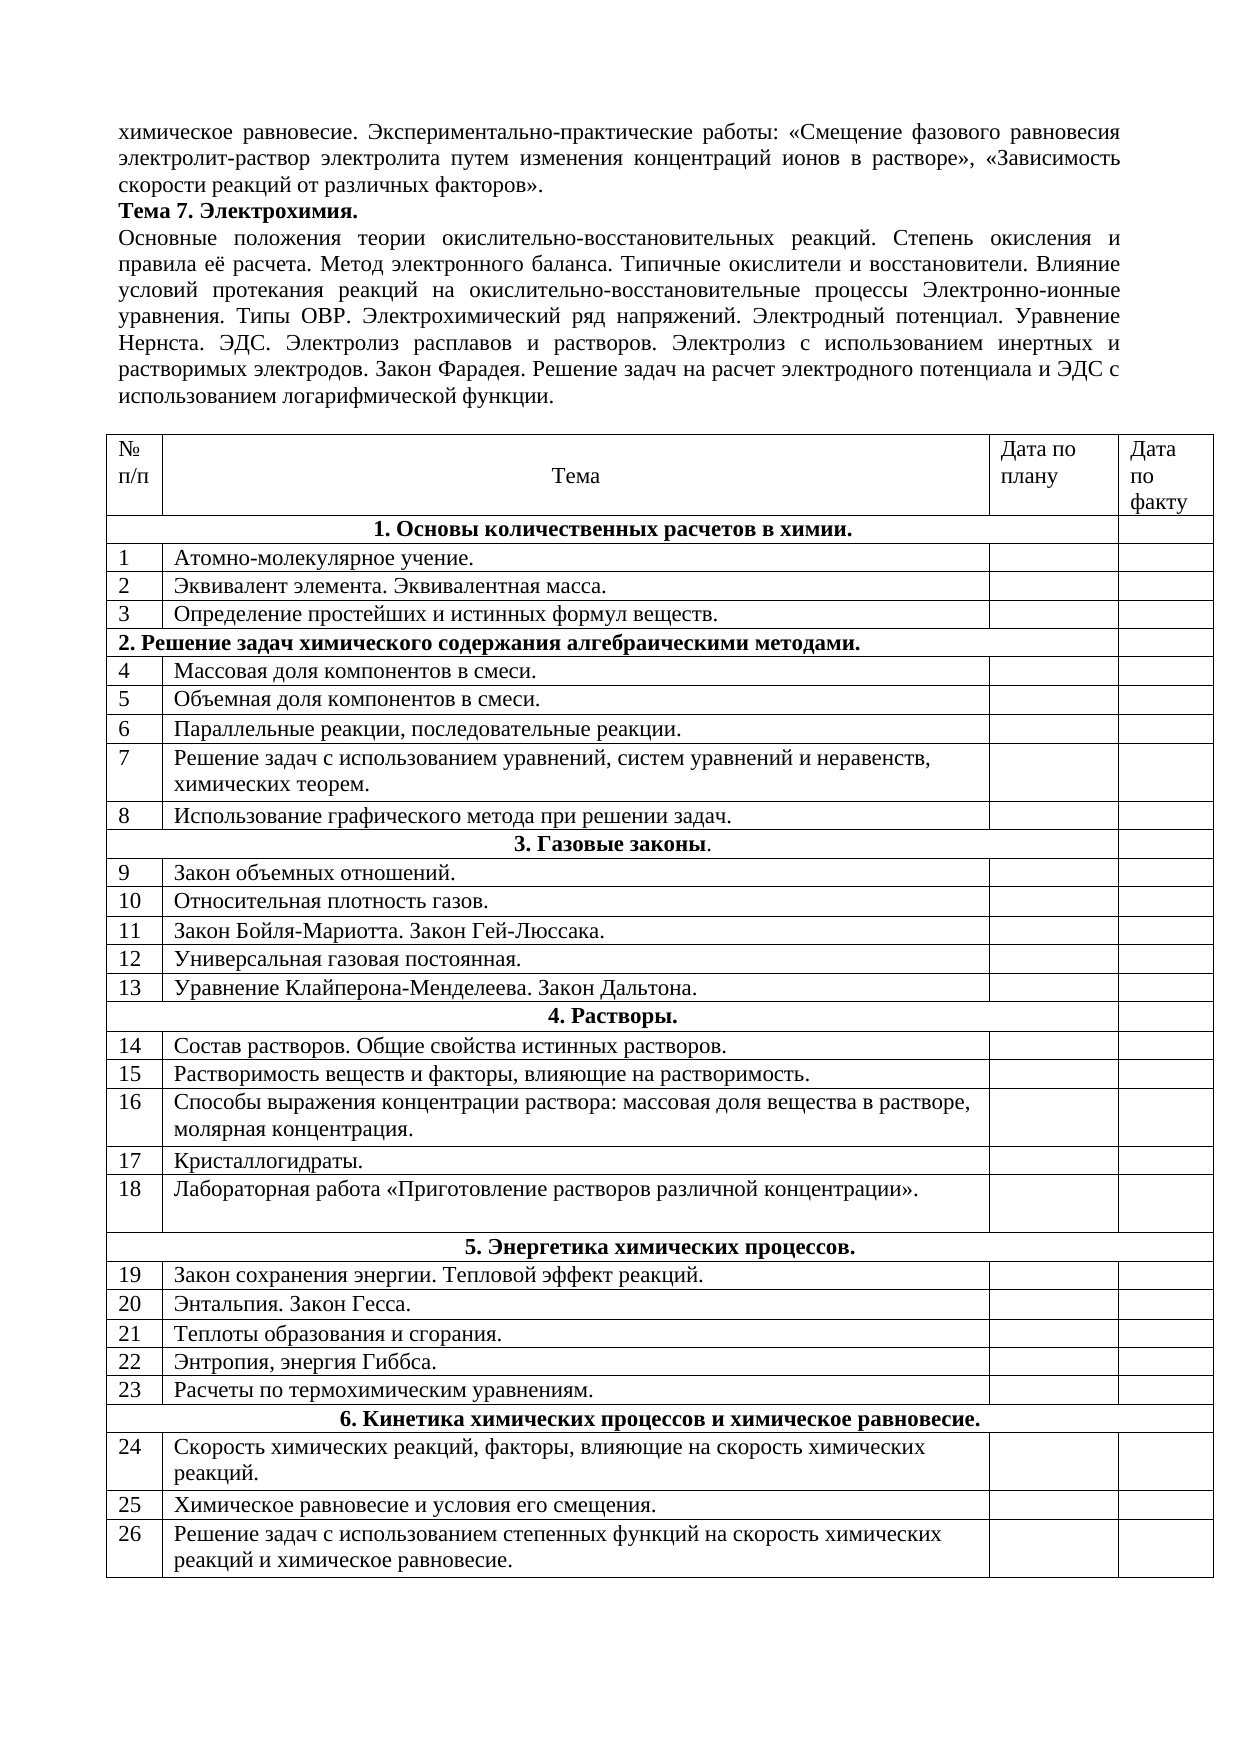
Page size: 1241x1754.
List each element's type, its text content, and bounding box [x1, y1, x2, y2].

table_cell Параллельные реакции, последовательные реакции. [163, 715, 989, 743]
text Тема 7. Электрохимия. [118, 197, 1122, 223]
table_cell [1119, 1520, 1213, 1577]
table_cell [1119, 1376, 1213, 1404]
table_cell Способы выражения концентрации раствора: массовая доля вещества в растворе, молярная концентрация. [163, 1089, 989, 1146]
table_cell [1119, 945, 1213, 972]
table_cell [1119, 572, 1213, 599]
table_cell Химическое равновесие и условия его смещения. [163, 1491, 989, 1519]
table_cell [990, 917, 1118, 944]
table_cell [990, 1376, 1118, 1404]
table_cell [1119, 1147, 1213, 1174]
table_cell 21 [107, 1320, 162, 1347]
table_cell 22 [107, 1348, 162, 1375]
table_cell 18 [107, 1175, 162, 1232]
table_cell [1119, 1060, 1213, 1087]
table_cell Атомно-молекулярное учение. [163, 544, 989, 571]
table_cell 25 [107, 1491, 162, 1519]
table_cell 9 [107, 859, 162, 886]
table_cell [990, 601, 1118, 628]
table_cell 24 [107, 1433, 162, 1490]
table_cell [990, 544, 1118, 571]
table_cell [1119, 544, 1213, 571]
table_cell [990, 1491, 1118, 1519]
table_cell [1119, 686, 1213, 714]
table_cell [990, 1175, 1118, 1232]
table_cell 8 [107, 802, 162, 829]
table_cell [990, 945, 1118, 972]
table_cell Эквивалент элемента. Эквивалентная масса. [163, 572, 989, 599]
table_cell Закон Бойля-Мариотта. Закон Гей-Люссака. [163, 917, 989, 944]
table_cell [1119, 802, 1213, 829]
table_cell 13 [107, 974, 162, 1001]
table_cell 12 [107, 945, 162, 972]
table_cell 23 [107, 1376, 162, 1404]
table_cell Состав растворов. Общие свойства истинных растворов. [163, 1032, 989, 1059]
table_header Дата по факту [1119, 435, 1213, 514]
table_cell 26 [107, 1520, 162, 1577]
table_header Тема [163, 435, 989, 514]
table_header № п/п [107, 435, 162, 514]
table_cell [990, 1060, 1118, 1087]
table_cell [990, 1290, 1118, 1319]
table_cell [1119, 1089, 1213, 1146]
table_cell [1119, 1002, 1213, 1031]
table_cell [1119, 1491, 1213, 1519]
table_cell 2. Решение задач химического содержания алгебраическими методами. [107, 629, 1118, 656]
table_cell [990, 572, 1118, 599]
table_cell 20 [107, 1290, 162, 1319]
table_cell Энтропия, энергия Гиббса. [163, 1348, 989, 1375]
table_cell 5. Энергетика химических процессов. [107, 1233, 1213, 1261]
table_cell Расчеты по термохимическим уравнениям. [163, 1376, 989, 1404]
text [118, 118, 1122, 197]
table_cell [990, 802, 1118, 829]
table_cell [1119, 715, 1213, 743]
table_cell Решение задач с использованием степенных функций на скорость химических реакций и химическое равновесие. [163, 1520, 989, 1577]
table_cell Энтальпия. Закон Гесса. [163, 1290, 989, 1319]
table_cell [1119, 1032, 1213, 1059]
table_cell Универсальная газовая постоянная. [163, 945, 989, 972]
table_cell [990, 1262, 1118, 1289]
table_cell 11 [107, 917, 162, 944]
table_cell [1119, 1348, 1213, 1375]
table_cell Теплоты образования и сгорания. [163, 1320, 989, 1347]
table_cell [990, 974, 1118, 1001]
table_cell Закон объемных отношений. [163, 859, 989, 886]
table_cell [1119, 917, 1213, 944]
table_cell [990, 715, 1118, 743]
table_cell 16 [107, 1089, 162, 1146]
table_cell Массовая доля компонентов в смеси. [163, 657, 989, 684]
table_cell [990, 859, 1118, 886]
table_cell [1119, 1290, 1213, 1319]
table_cell Закон сохранения энергии. Тепловой эффект реакций. [163, 1262, 989, 1289]
table_cell Лабораторная работа «Приготовление растворов различной концентрации». [163, 1175, 989, 1232]
table_cell 2 [107, 572, 162, 599]
table_cell Объемная доля компонентов в смеси. [163, 686, 989, 714]
table_cell [990, 1032, 1118, 1059]
table_cell 3. Газовые законы. [107, 830, 1118, 858]
table_cell [990, 1320, 1118, 1347]
table_cell 1. Основы количественных расчетов в химии. [107, 516, 1118, 543]
table_cell Относительная плотность газов. [163, 887, 989, 916]
table_cell 14 [107, 1032, 162, 1059]
table_cell 10 [107, 887, 162, 916]
table_cell [990, 887, 1118, 916]
table_cell [1119, 974, 1213, 1001]
table_cell [1119, 1320, 1213, 1347]
table_cell [1119, 516, 1213, 543]
table_cell [1119, 601, 1213, 628]
table_cell 1 [107, 544, 162, 571]
table_cell 7 [107, 744, 162, 801]
table_cell 4 [107, 657, 162, 684]
table_cell Растворимость веществ и факторы, влияющие на растворимость. [163, 1060, 989, 1087]
table_cell [1119, 657, 1213, 684]
table_cell Уравнение Клайперона-Менделеева. Закон Дальтона. [163, 974, 989, 1001]
table_cell Кристаллогидраты. [163, 1147, 989, 1174]
table_cell [1119, 1433, 1213, 1490]
table_cell [1119, 830, 1213, 858]
table_cell [1119, 1262, 1213, 1289]
table_cell [1119, 887, 1213, 916]
table_cell Определение простейших и истинных формул веществ. [163, 601, 989, 628]
table_cell [1119, 1175, 1213, 1232]
table_cell [990, 1433, 1118, 1490]
table_cell Скорость химических реакций, факторы, влияющие на скорость химических реакций. [163, 1433, 989, 1490]
table_cell Использование графического метода при решении задач. [163, 802, 989, 829]
table_cell Решение задач с использованием уравнений, систем уравнений и неравенств, химических теорем. [163, 744, 989, 801]
table_cell [990, 1147, 1118, 1174]
table_cell 5 [107, 686, 162, 714]
table_header Дата по плану [990, 435, 1118, 514]
table_cell 4. Растворы. [107, 1002, 1118, 1031]
table_cell 15 [107, 1060, 162, 1087]
table_cell [990, 686, 1118, 714]
table_cell 6 [107, 715, 162, 743]
table_cell [990, 1089, 1118, 1146]
table_cell 19 [107, 1262, 162, 1289]
table_cell [990, 657, 1118, 684]
table_cell 6. Кинетика химических процессов и химическое равновесие. [107, 1405, 1213, 1432]
text Основные положения теории окислительно-восстановительных реакций. Степень окисления и правила её расчета. Метод электронного баланса. Типичные окислители и восстановители. Влияние условий протекания реакций на окислительно-восстановительные процессы Электронно-ионные уравнения. Типы ОВР. Электрохимический ряд напряжений. Электродный потенциал. Уравнение Нернста. ЭДС. Электролиз расплавов и растворов. Электролиз с использованием инертных и растворимых электродов. Закон Фарадея. Решение задач на расчет электродного потенциала и ЭДС с использованием логарифмической функции. [118, 223, 1122, 408]
table_cell [1119, 859, 1213, 886]
table_cell 17 [107, 1147, 162, 1174]
table_cell [990, 1348, 1118, 1375]
table_cell [990, 1520, 1118, 1577]
table_cell [1119, 629, 1213, 656]
table_cell [990, 744, 1118, 801]
table_cell 3 [107, 601, 162, 628]
table_cell [1119, 744, 1213, 801]
